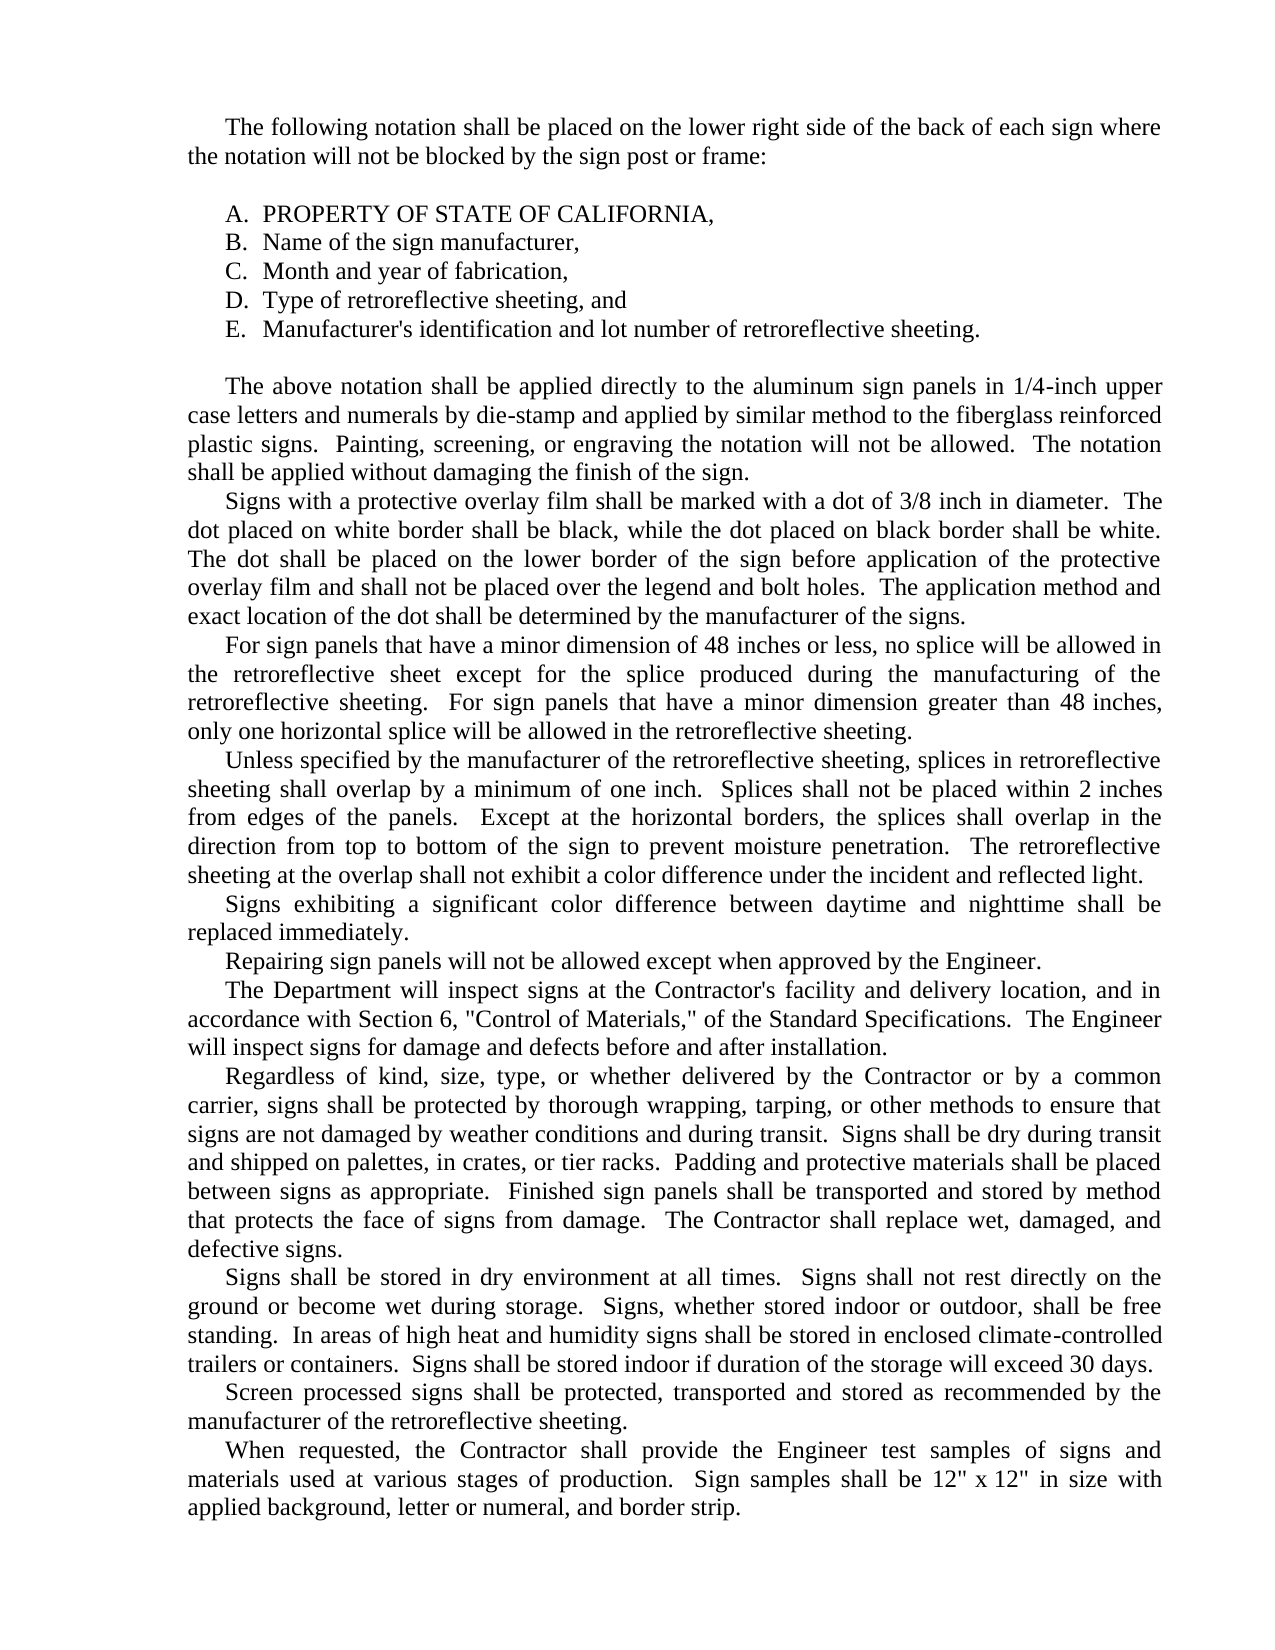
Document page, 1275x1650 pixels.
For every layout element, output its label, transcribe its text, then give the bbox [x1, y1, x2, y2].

text Screen processed signs shall be protected, transported and stored as recommended by the manufacturer of the retroreflective sheeting. [187, 1377, 1162, 1435]
text The Department will inspect signs at the Contractor's facility and delivery location, and in accordance with Section 6, "Control of Materials," of the Standard Specifications. The Engineer will inspect signs for damage and defects before and after installation. [187, 975, 1162, 1061]
text When requested, the Contractor shall provide the Engineer test samples of signs and materials used at various stages of production. Sign samples shall be 12" x 12" in size with applied background, letter or numeral, and border strip. [187, 1435, 1162, 1521]
text D. Type of retroreflective sheeting, and [225, 285, 1162, 314]
text Signs exhibiting a significant color difference between daytime and nighttime shall be replaced immediately. [187, 889, 1162, 946]
text B. Name of the sign manufacturer, [225, 227, 1162, 256]
text Regardless of kind, size, type, or whether delivered by the Contractor or by a common carrier, signs shall be protected by thorough wrapping, tarping, or other methods to ensure that signs are not damaged by weather conditions and during transit. Signs shall be dry during transit and shipped on palettes, in crates, or tier racks. Padding and protective materials shall be placed between signs as appropriate. Finished sign panels shall be transported and stored by method that protects the face of signs from damage. The Contractor shall replace wet, damaged, and defective signs. [187, 1061, 1162, 1262]
text Signs shall be stored in dry environment at all times. Signs shall not rest directly on the ground or become wet during storage. Signs, whether stored indoor or outdoor, shall be free standing. In areas of high heat and humidity signs shall be stored in enclosed climate-controlled trailers or containers. Signs shall be stored indoor if duration of the storage will exceed 30 days. [187, 1262, 1162, 1377]
text E. Manufacturer's identification and lot number of retroreflective sheeting. [225, 314, 1162, 342]
text The following notation shall be placed on the lower right side of the back of each sign where the notation will not be blocked by the sign post or frame: [187, 112, 1162, 170]
text For sign panels that have a minor dimension of 48 inches or less, no splice will be allowed in the retroreflective sheet except for the splice produced during the manufacturing of the retroreflective sheeting. For sign panels that have a minor dimension greater than 48 inches, only one horizontal splice will be allowed in the retroreflective sheeting. [187, 630, 1162, 745]
text C. Month and year of fabrication, [225, 256, 1162, 285]
text Unless specified by the manufacturer of the retroreflective sheeting, splices in retroreflective sheeting shall overlap by a minimum of one inch. Splices shall not be placed within 2 inches from edges of the panels. Except at the horizontal borders, the splices shall overlap in the direction from top to bottom of the sign to prevent moisture penetration. The retroreflective sheeting at the overlap shall not exhibit a color difference under the incident and reflected light. [187, 745, 1162, 889]
text Signs with a protective overlay film shall be marked with a dot of 3/8 inch in diameter. The dot placed on white border shall be black, while the dot placed on black border shall be white. The dot shall be placed on the lower border of the sign before application of the protective overlay film and shall not be placed over the legend and bolt holes. The application method and exact location of the dot shall be determined by the manufacturer of the signs. [187, 486, 1162, 630]
text A. PROPERTY OF STATE OF CALIFORNIA, [225, 199, 1162, 227]
text Repairing sign panels will not be allowed except when approved by the Engineer. [187, 946, 1162, 975]
text The above notation shall be applied directly to the aluminum sign panels in 1/4-inch upper case letters and numerals by die-stamp and applied by similar method to the fiberglass reinforced plastic signs. Painting, screening, or engraving the notation will not be allowed. The notation shall be applied without damaging the finish of the sign. [187, 371, 1162, 486]
